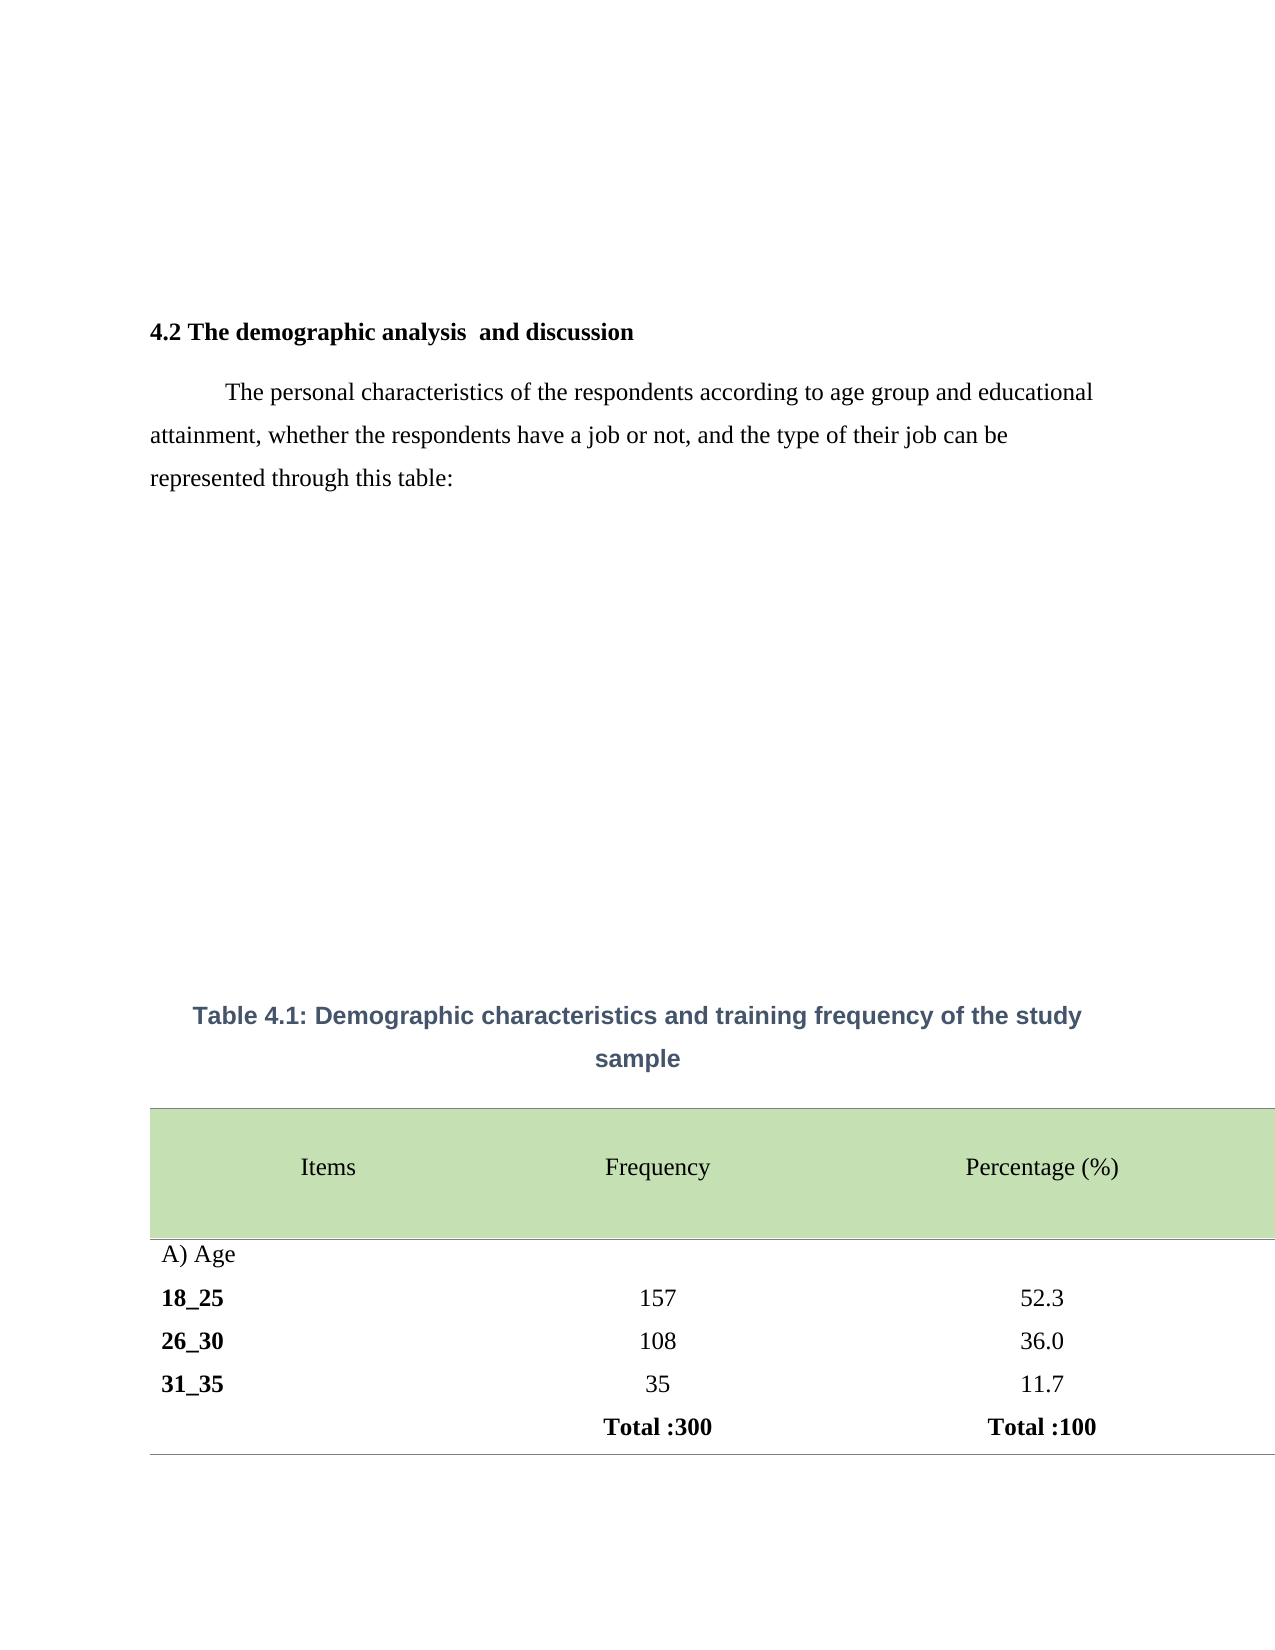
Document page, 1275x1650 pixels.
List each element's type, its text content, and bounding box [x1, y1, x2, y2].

table_header Items [150, 1109, 506, 1238]
table_cell A) Age 18_25 26_30 31_35 [150, 1240, 506, 1454]
table_header Percentage (%) [809, 1109, 1275, 1238]
text The personal characteristics of the respondents according to age group and educational attainment, whether the respondents have a job or not, and the type of their job can be represented through this table: [150, 377, 1125, 492]
table_cell 157 108 35 Total :300 [506, 1240, 809, 1454]
text Table 4.1: Demographic characteristics and training frequency of the study sample [150, 1001, 1125, 1073]
text 4.2 The demographic analysis and discussion [150, 317, 1125, 346]
table_header Frequency [506, 1109, 809, 1238]
table_cell 52.3 36.0 11.7 Total :100 [809, 1240, 1275, 1454]
